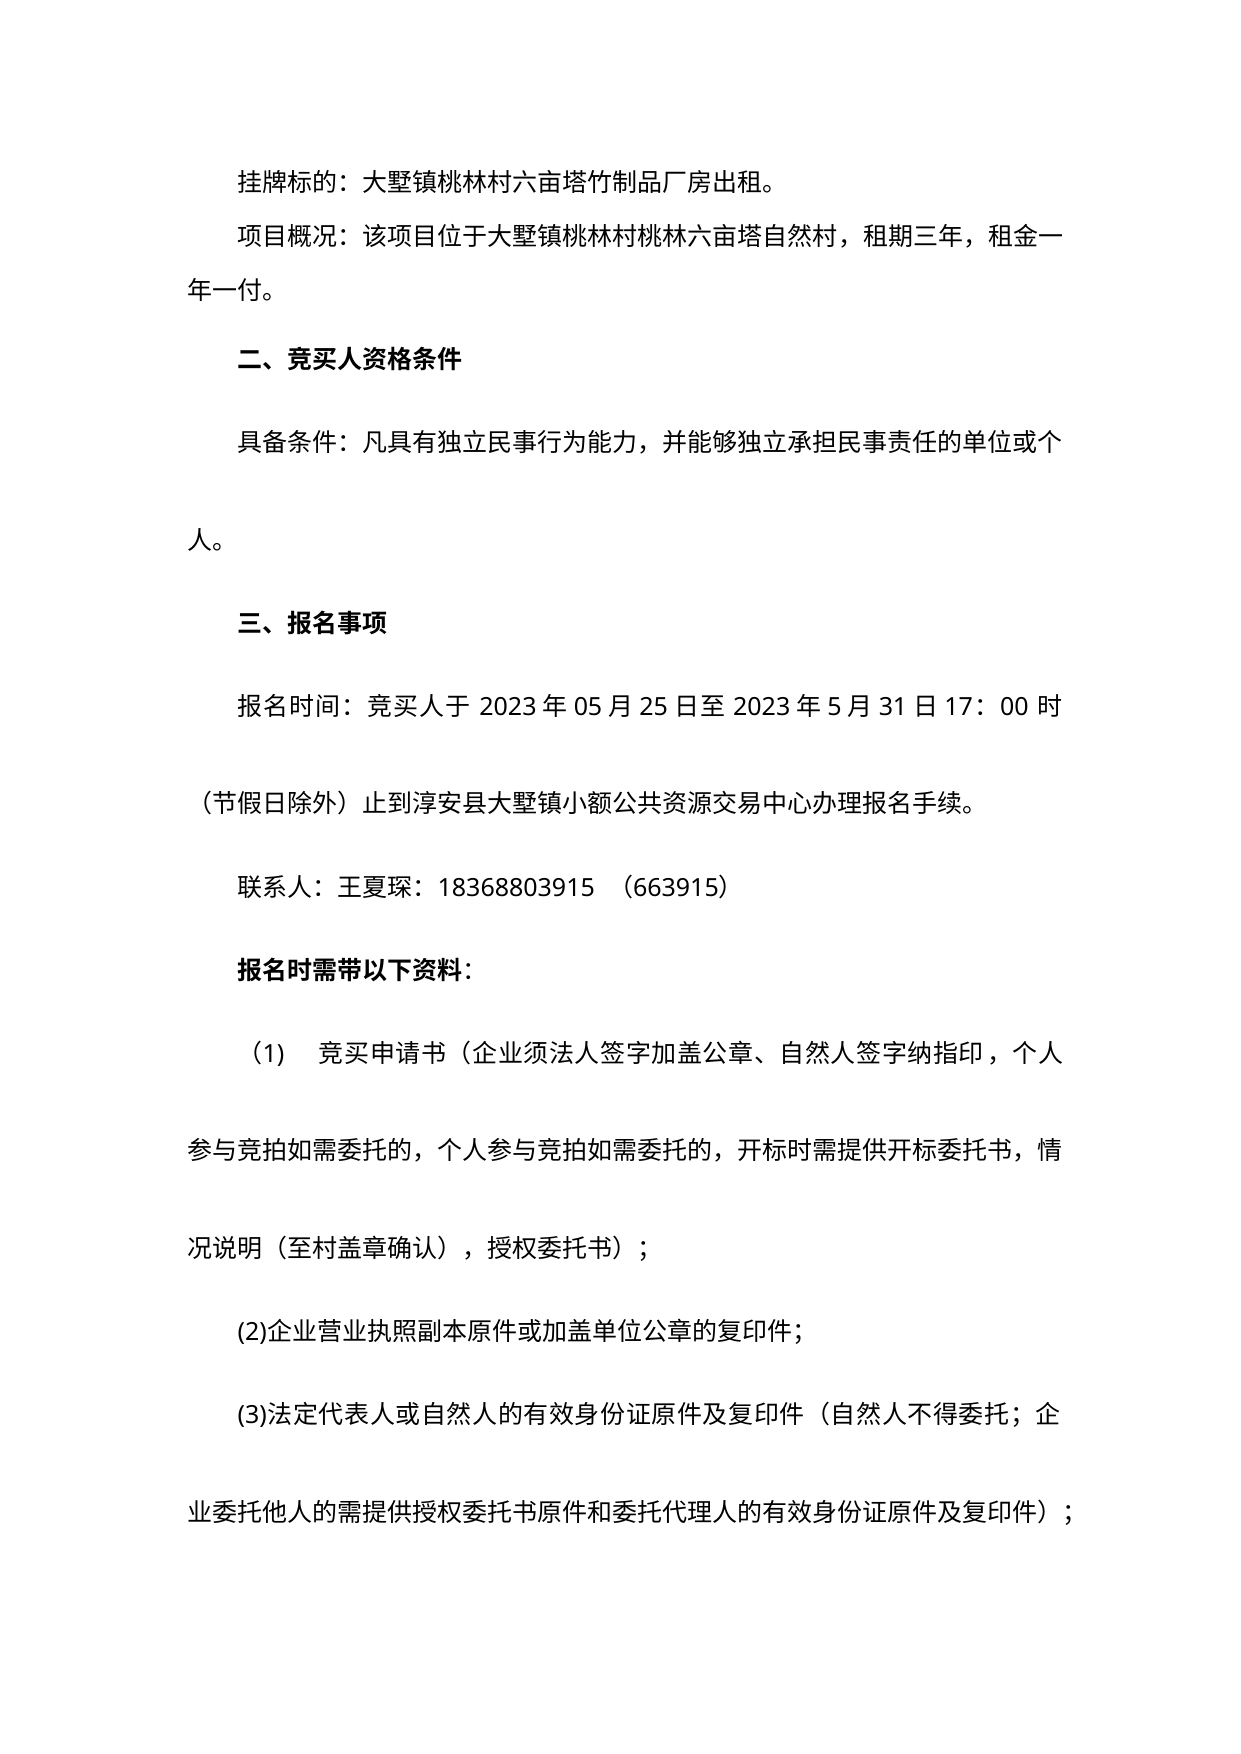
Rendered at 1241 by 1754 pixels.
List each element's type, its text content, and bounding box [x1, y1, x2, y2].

text 报名时间：竞买人于 2023年05月25日至 2023年5月31日17：00 时（节假日除外）止到淳安县大墅镇小额公共资源交易中心办理报名手续。 [187, 672, 1063, 834]
text 报名时需带以下资料： [187, 936, 1063, 1001]
text (3)法定代表人或自然人的有效身份证原件及复印件（自然人不得委托；企业委托他人的需提供授权委托书原件和委托代理人的有效身份证原件及复印件）； [187, 1380, 1063, 1543]
text (2)企业营业执照副本原件或加盖单位公章的复印件； [187, 1297, 1063, 1362]
text 具备条件：凡具有独立民事行为能力，并能够独立承担民事责任的单位或个人。 [187, 408, 1063, 571]
text 联系人：王夏琛：18368803915 （663915） [187, 853, 1063, 918]
text 三、报名事项 [187, 589, 1063, 654]
list 竞买申请书（企业须法人签字加盖公章、自然人签字纳指印，个人参与竞拍如需委托的，个人参与竞拍如需委托的，开标时需提供开标委托书，情况说明（至村盖章确认），授权委托书）； [187, 1019, 1063, 1279]
text 挂牌标的：大墅镇桃林村六亩塔竹制品厂房出租。 [187, 162, 1063, 198]
text 二、竞买人资格条件 [187, 325, 1063, 390]
text 项目概况：该项目位于大墅镇桃林村桃林六亩塔自然村，租期三年，租金一年一付。 [187, 216, 1063, 307]
